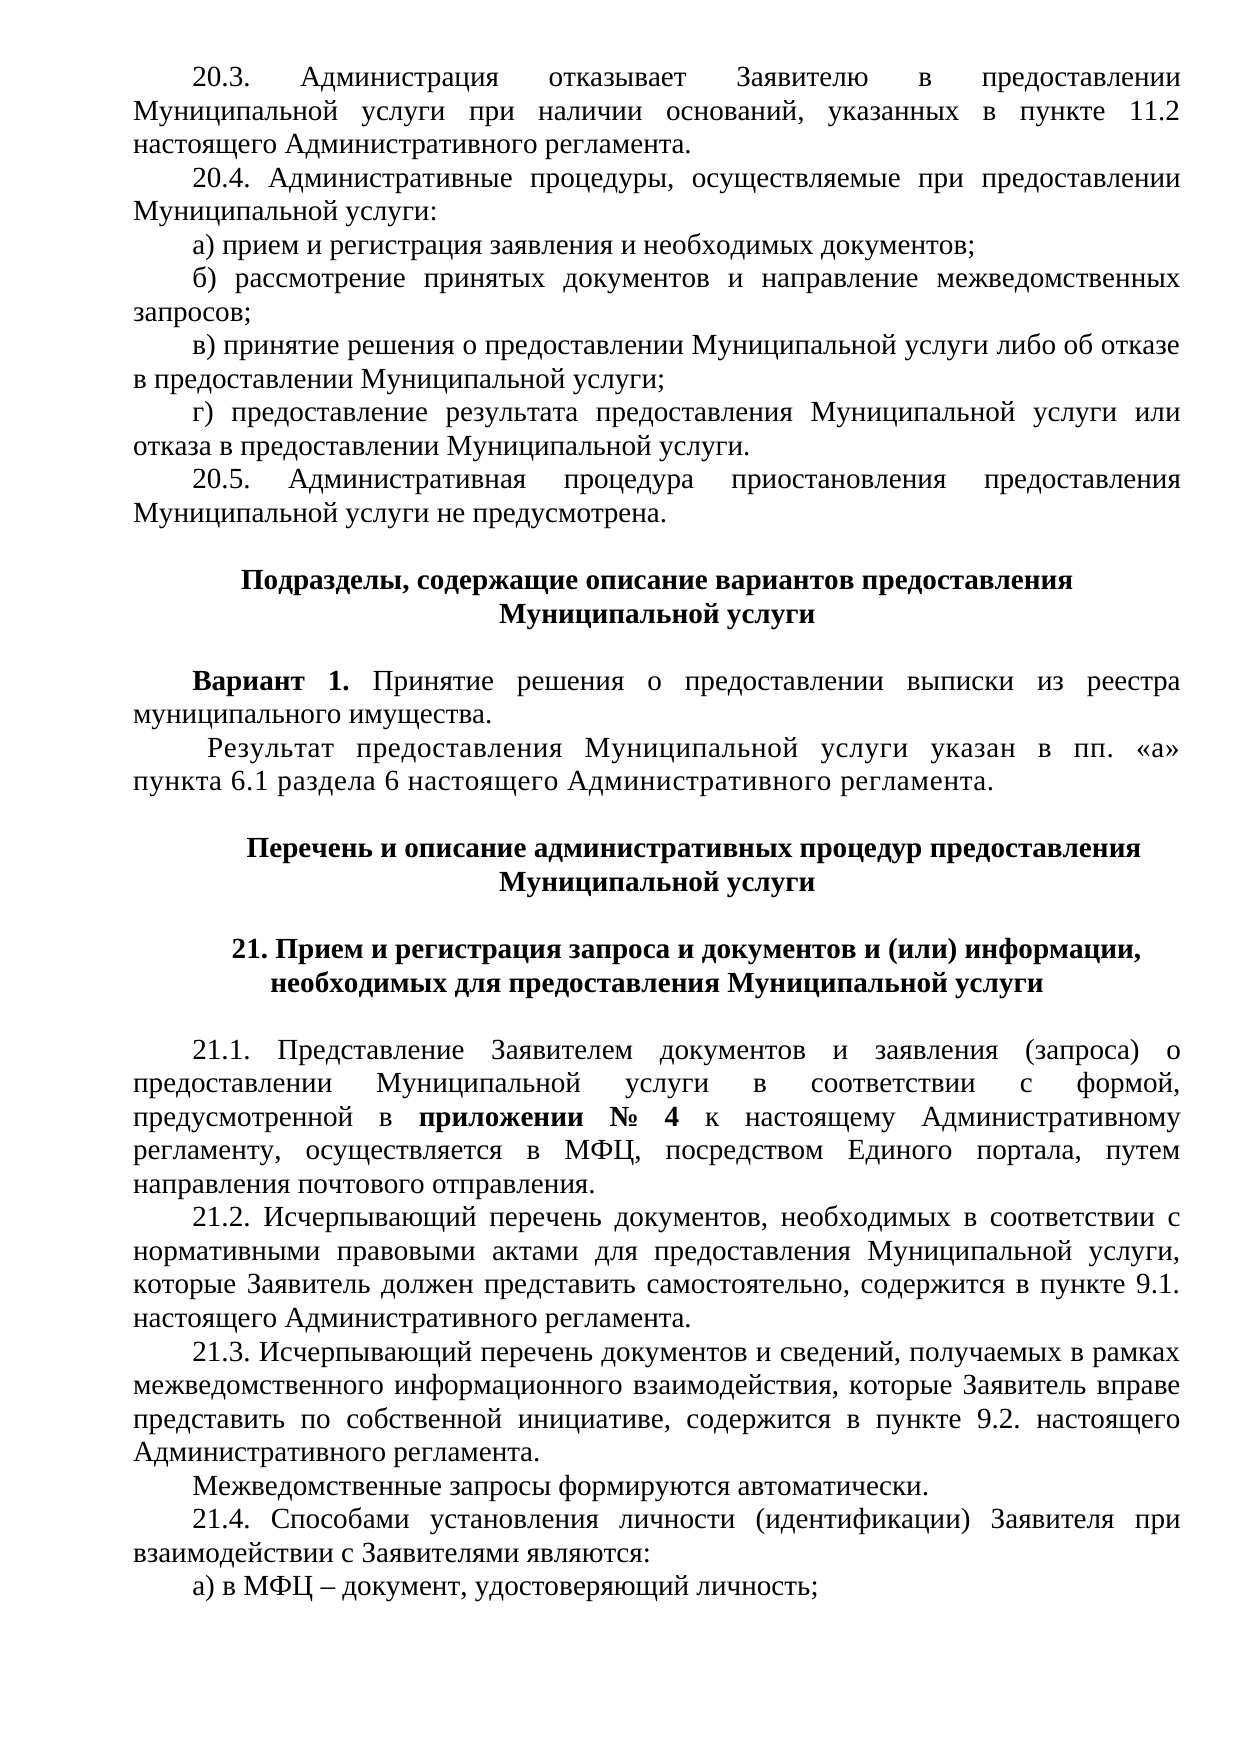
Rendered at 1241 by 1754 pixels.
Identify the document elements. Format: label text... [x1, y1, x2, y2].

list б) рассмотрение принятых документов и направление межведомственных запросов; [133, 260, 1181, 327]
text Результат предоставления Муниципальной услуги указан в пп. «а» пункта 6.1 раздела 6 настоящего Административного регламента. [133, 730, 1181, 797]
list 20.5. Административная процедура приостановления предоставления Муниципальной услуги не предусмотрена. [133, 462, 1181, 529]
list 20.4. Административные процедуры, осуществляемые при предоставлении Муниципальной услуги: [133, 160, 1181, 227]
list 20.3. Администрация отказывает Заявителю в предоставлении Муниципальной услуги при наличии оснований, указанных в пункте 11.2 настоящего Административного регламента. [133, 59, 1181, 160]
list а) прием и регистрация заявления и необходимых документов; [133, 227, 1181, 260]
list а) в МФЦ – документ, удостоверяющий личность; [133, 1568, 1181, 1602]
list г) предоставление результата предоставления Муниципальной услуги или отказа в предоставлении Муниципальной услуги. [133, 394, 1181, 462]
list 21.1. Представление Заявителем документов и заявления (запроса) о предоставлении Муниципальной услуги в соответствии с формой, предусмотренной в приложении № 4 к настоящему Административному регламенту, осуществляется в МФЦ, посредством Единого портала, путем направления почтового отправления. [133, 1032, 1181, 1199]
list 21.3. Исчерпывающий перечень документов и сведений, получаемых в рамках межведомственного информационного взаимодействия, которые Заявитель вправе представить по собственной инициативе, содержится в пункте 9.2. настоящего Административного регламента. [133, 1334, 1181, 1468]
list 21.4. Способами установления личности (идентификации) Заявителя при взаимодействии с Заявителями являются: [133, 1501, 1181, 1568]
list Межведомственные запросы формируются автоматически. [133, 1468, 1181, 1501]
list 21. Прием и регистрация запроса и документов и (или) информации, необходимых для предоставления Муниципальной услуги [133, 931, 1181, 998]
list Вариант 1. Принятие решения о предоставлении выписки из реестра муниципального имущества. [133, 663, 1181, 730]
list 21.2. Исчерпывающий перечень документов, необходимых в соответствии с нормативными правовыми актами для предоставления Муниципальной услуги, которые Заявитель должен представить самостоятельно, содержится в пункте 9.1. настоящего Административного регламента. [133, 1199, 1181, 1334]
list в) принятие решения о предоставлении Муниципальной услуги либо об отказе в предоставлении Муниципальной услуги; [133, 327, 1181, 394]
text Перечень и описание административных процедур предоставления Муниципальной услуги [133, 831, 1181, 898]
list Подразделы, содержащие описание вариантов предоставления Муниципальной услуги [133, 562, 1181, 629]
